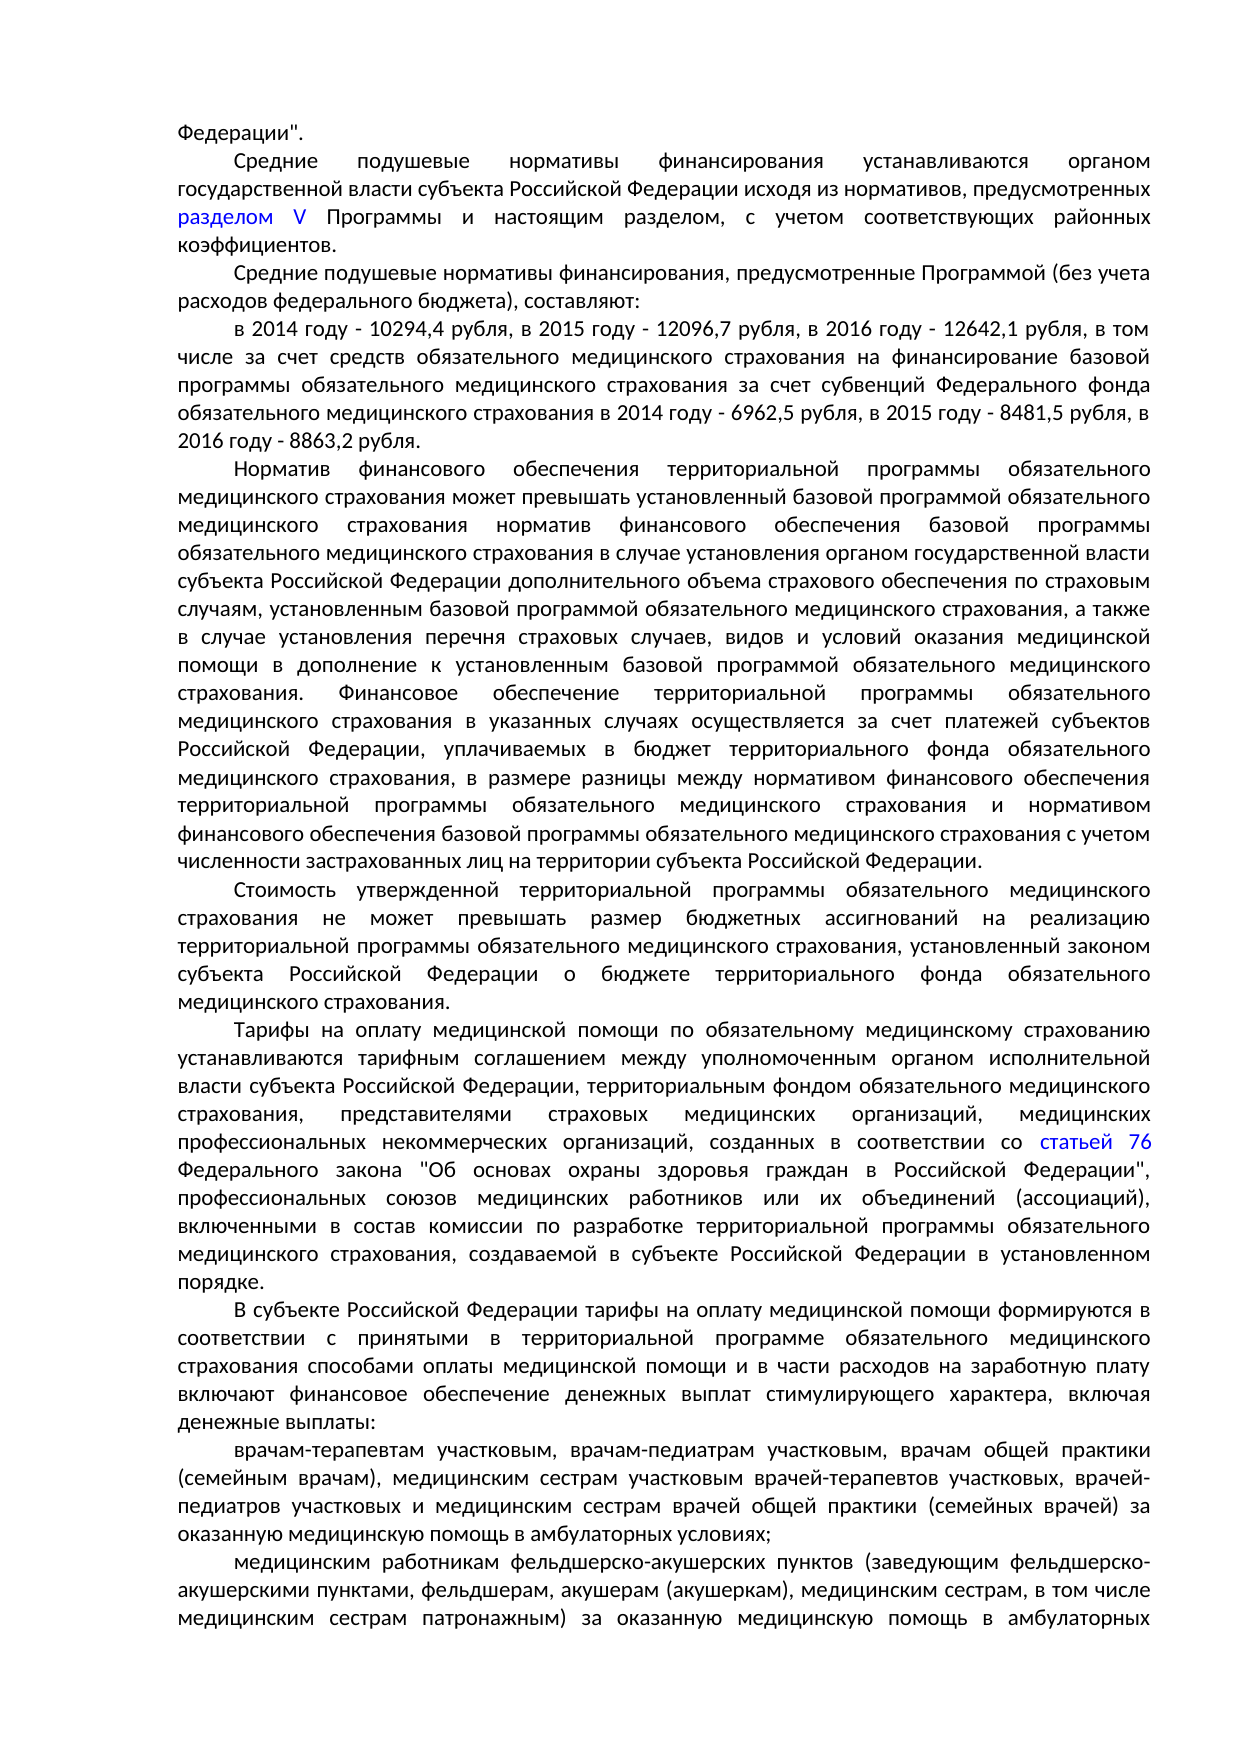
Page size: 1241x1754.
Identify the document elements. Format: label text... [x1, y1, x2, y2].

text Тарифы на оплату медицинской помощи по обязательному медицинскому страхованию устанавливаются тарифным соглашением между уполномоченным органом исполнительной власти субъекта Российской Федерации, территориальным фондом обязательного медицинского страхования, представителями страховых медицинских организаций, медицинских профессиональных некоммерческих организаций, созданных в соответствии со статьей 76 Федерального закона "Об основах охраны здоровья граждан в Российской Федерации", профессиональных союзов медицинских работников или их объединений (ассоциаций), включенными в состав комиссии по разработке территориальной программы обязательного медицинского страхования, создаваемой в субъекте Российской Федерации в установленном порядке. [177, 1015, 1152, 1295]
text врачам-терапевтам участковым, врачам-педиатрам участковым, врачам общей практики (семейным врачам), медицинским сестрам участковым врачей-терапевтов участковых, врачей-педиатров участковых и медицинским сестрам врачей общей практики (семейных врачей) за оказанную медицинскую помощь в амбулаторных условиях; [177, 1435, 1152, 1547]
text Средние подушевые нормативы финансирования, предусмотренные Программой (без учета расходов федерального бюджета), составляют: [177, 258, 1152, 314]
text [177, 118, 1152, 146]
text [177, 1547, 1152, 1631]
text Норматив финансового обеспечения территориальной программы обязательного медицинского страхования может превышать установленный базовой программой обязательного медицинского страхования норматив финансового обеспечения базовой программы обязательного медицинского страхования в случае установления органом государственной власти субъекта Российской Федерации дополнительного объема страхового обеспечения по страховым случаям, установленным базовой программой обязательного медицинского страхования, а также в случае установления перечня страховых случаев, видов и условий оказания медицинской помощи в дополнение к установленным базовой программой обязательного медицинского страхования. Финансовое обеспечение территориальной программы обязательного медицинского страхования в указанных случаях осуществляется за счет платежей субъектов Российской Федерации, уплачиваемых в бюджет территориального фонда обязательного медицинского страхования, в размере разницы между нормативом финансового обеспечения территориальной программы обязательного медицинского страхования и нормативом финансового обеспечения базовой программы обязательного медицинского страхования с учетом численности застрахованных лиц на территории субъекта Российской Федерации. [177, 454, 1152, 875]
text в 2014 году - 10294,4 рубля, в 2015 году - 12096,7 рубля, в 2016 году - 12642,1 рубля, в том числе за счет средств обязательного медицинского страхования на финансирование базовой программы обязательного медицинского страхования за счет субвенций Федерального фонда обязательного медицинского страхования в 2014 году - 6962,5 рубля, в 2015 году - 8481,5 рубля, в 2016 году - 8863,2 рубля. [177, 314, 1152, 454]
text Средние подушевые нормативы финансирования устанавливаются органом государственной власти субъекта Российской Федерации исходя из нормативов, предусмотренных разделом V Программы и настоящим разделом, с учетом соответствующих районных коэффициентов. [177, 146, 1152, 258]
text В субъекте Российской Федерации тарифы на оплату медицинской помощи формируются в соответствии с принятыми в территориальной программе обязательного медицинского страхования способами оплаты медицинской помощи и в части расходов на заработную плату включают финансовое обеспечение денежных выплат стимулирующего характера, включая денежные выплаты: [177, 1295, 1152, 1435]
text Стоимость утвержденной территориальной программы обязательного медицинского страхования не может превышать размер бюджетных ассигнований на реализацию территориальной программы обязательного медицинского страхования, установленный законом субъекта Российской Федерации о бюджете территориального фонда обязательного медицинского страхования. [177, 875, 1152, 1015]
